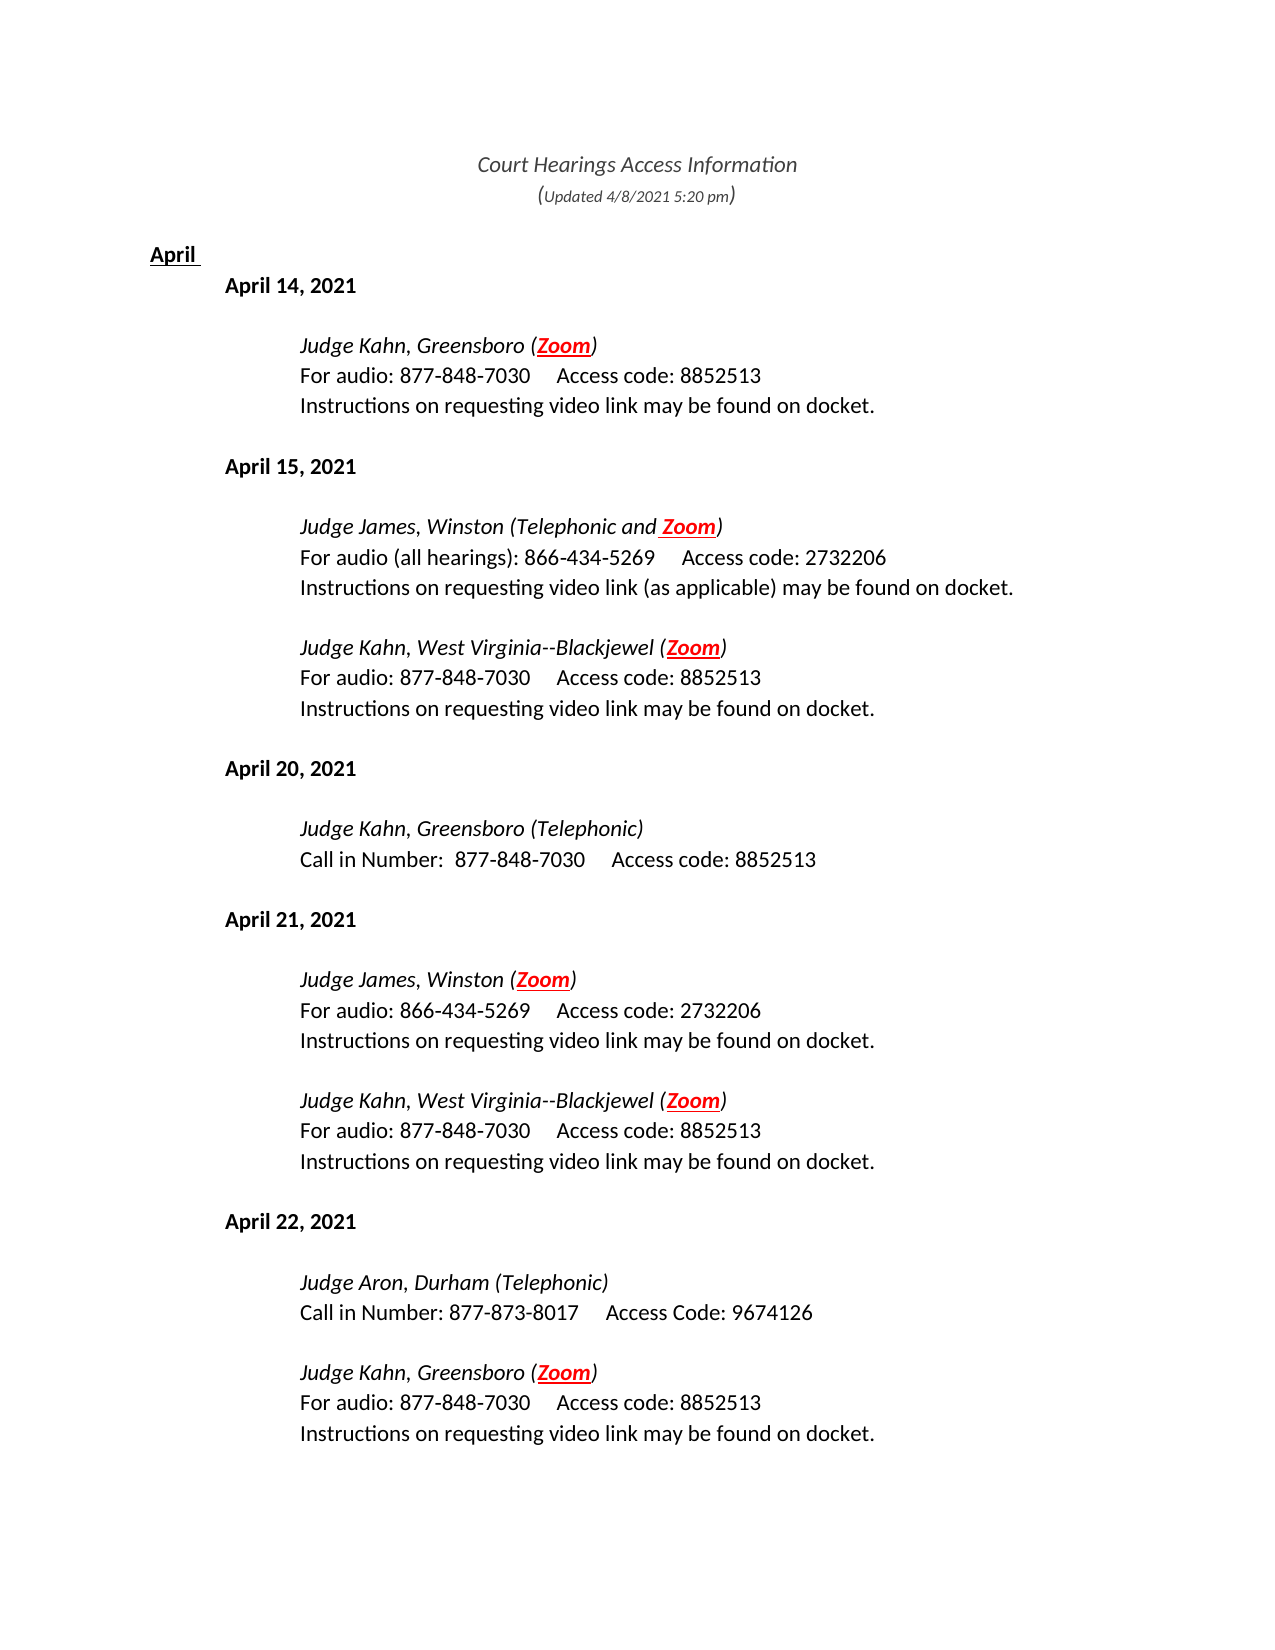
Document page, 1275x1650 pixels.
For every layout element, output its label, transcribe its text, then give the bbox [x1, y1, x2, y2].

text Judge Aron, Durham (Telephonic) [225, 1268, 1125, 1296]
text For audio (all hearings): 866‐434‐5269 Access code: 2732206 [225, 543, 1125, 571]
text Instructions on requesting video link may be found on docket. [225, 392, 1125, 420]
text For audio: 877‐848‐7030 Access code: 8852513 [300, 1117, 1125, 1145]
text Judge James, Winston (Zoom) [225, 966, 1125, 994]
text Judge Kahn, Greensboro (Telephonic) [225, 814, 1125, 843]
text Call in Number: 877-873-8017 Access Code: 9674126 [225, 1298, 1125, 1326]
text April 21, 2021 [150, 905, 1125, 933]
list Judge Kahn, Greensboro (Zoom) [225, 331, 1125, 359]
text For audio: 877‐848‐7030 Access code: 8852513 [300, 663, 1125, 692]
text (Updated 4/8/2021 5:20 pm) [150, 180, 1125, 208]
list Judge Kahn, Greensboro (Zoom) [225, 1358, 1125, 1386]
text Instructions on requesting video link may be found on docket. [225, 1026, 1125, 1054]
text April [150, 241, 1125, 269]
text April 20, 2021 [150, 754, 1125, 782]
text For audio: 866‐434‐5269 Access code: 2732206 [225, 996, 1125, 1024]
text For audio: 877‐848‐7030 Access code: 8852513 [300, 1388, 1125, 1417]
text Instructions on requesting video link may be found on docket. [225, 1147, 1125, 1175]
text Instructions on requesting video link (as applicable) may be found on docket. [225, 573, 1125, 601]
text April 14, 2021 [150, 271, 1125, 299]
list Judge Kahn, West Virginia--Blackjewel (Zoom) [225, 633, 1125, 661]
text Call in Number: 877‐848‐7030 Access code: 8852513 [225, 845, 1125, 873]
text April 15, 2021 [150, 452, 1125, 480]
text For audio: 877‐848‐7030 Access code: 8852513 [300, 361, 1125, 389]
text Instructions on requesting video link may be found on docket. [225, 694, 1125, 722]
text Judge Kahn, West Virginia--Blackjewel (Zoom) [225, 1086, 1125, 1114]
text April 22, 2021 [150, 1207, 1125, 1235]
text Court Hearings Access Information [150, 150, 1125, 178]
text Instructions on requesting video link may be found on docket. [225, 1419, 1125, 1447]
text Judge James, Winston (Telephonic and Zoom) [225, 512, 1125, 541]
